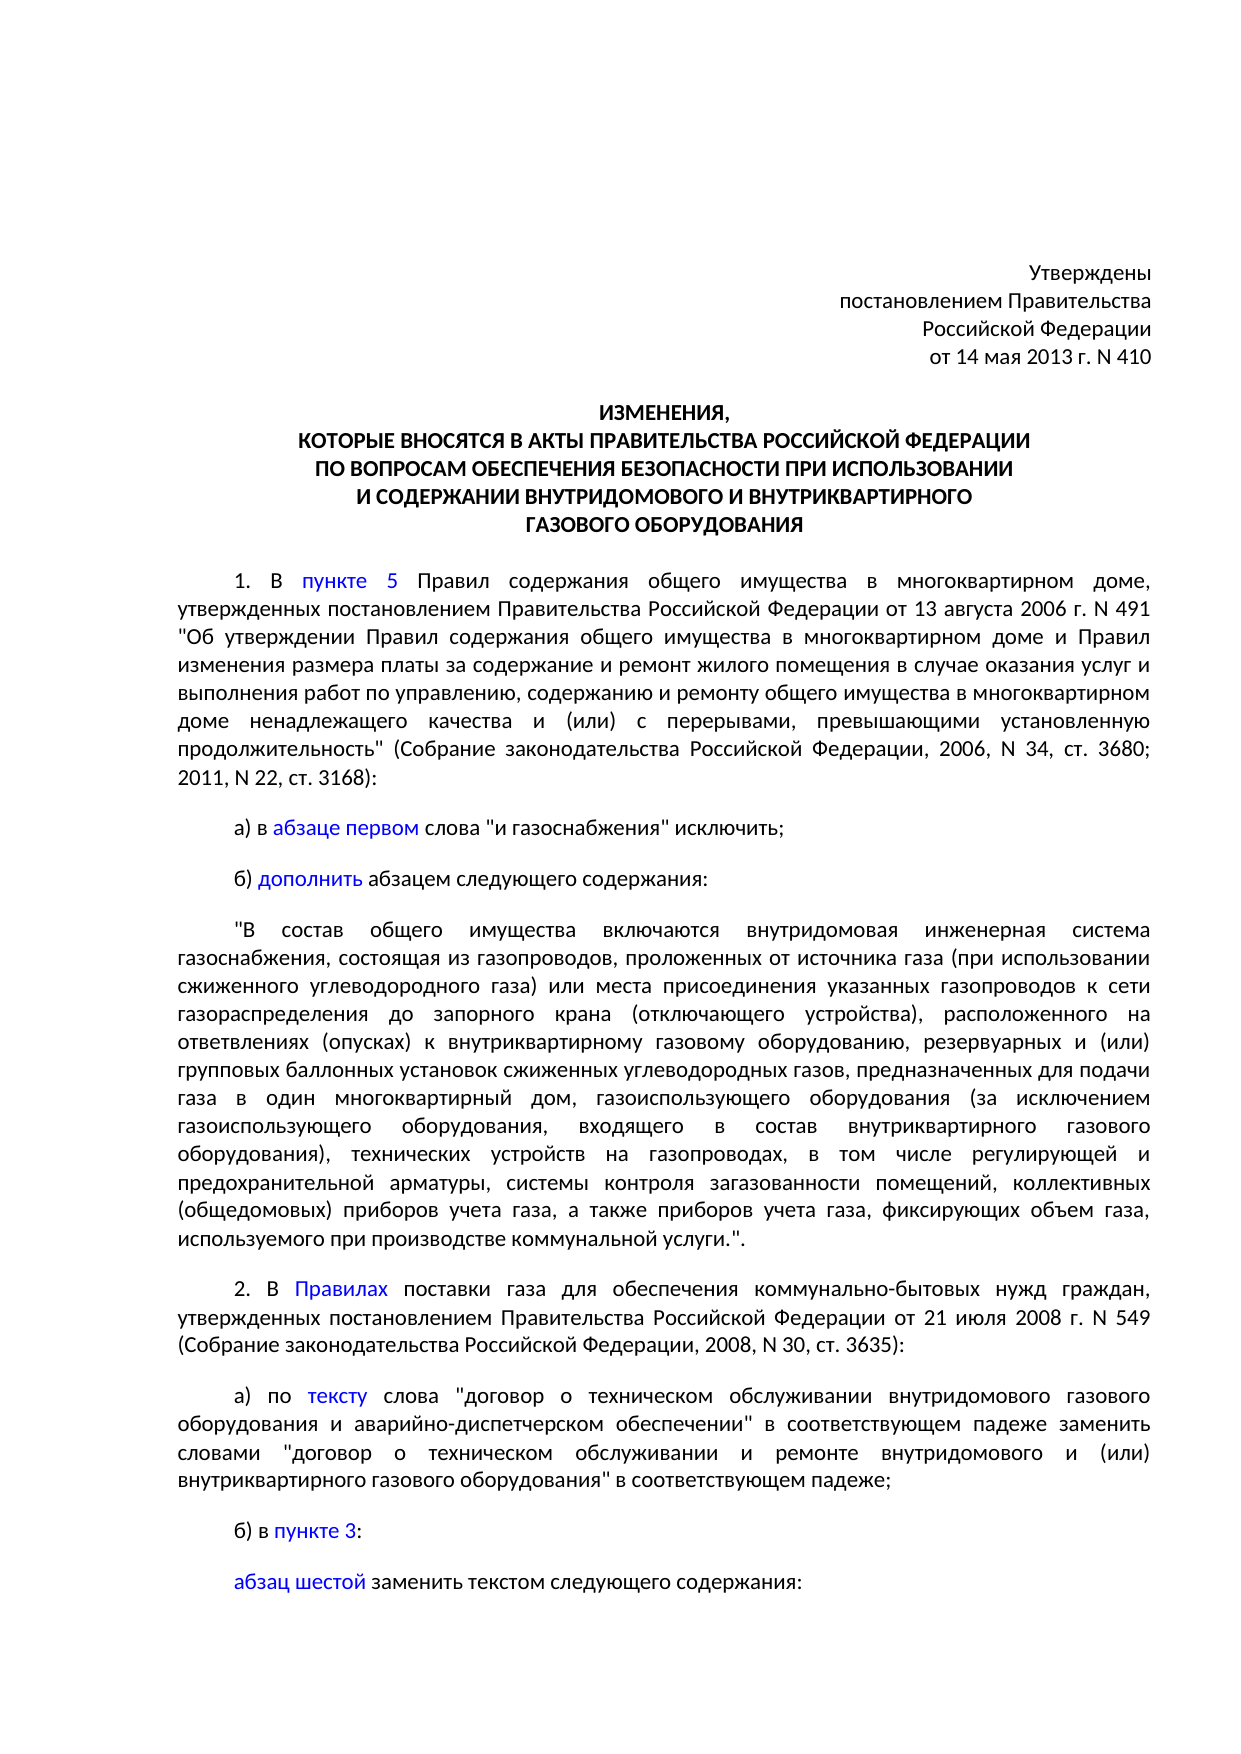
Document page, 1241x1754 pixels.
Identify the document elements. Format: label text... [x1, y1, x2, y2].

title ИЗМЕНЕНИЯ, [177, 398, 1152, 426]
text от 14 мая 2013 г. N 410 [177, 342, 1152, 370]
text Российской Федерации [177, 314, 1152, 342]
text а) в абзаце первом слова "и газоснабжения" исключить; [177, 813, 1152, 842]
text абзац шестой заменить текстом следующего содержания: [177, 1567, 1152, 1596]
text 1. В пункте 5 Правил содержания общего имущества в многоквартирном доме, утвержденных постановлением Правительства Российской Федерации от 13 августа 2006 г. N 491 "Об утверждении Правил содержания общего имущества в многоквартирном доме и Правил изменения размера платы за содержание и ремонт жилого помещения в случае оказания услуг и выполнения работ по управлению, содержанию и ремонту общего имущества в многоквартирном доме ненадлежащего качества и (или) с перерывами, превышающими установленную продолжительность" (Собрание законодательства Российской Федерации, 2006, N 34, ст. 3680; 2011, N 22, ст. 3168): [177, 566, 1152, 791]
text постановлением Правительства [177, 286, 1152, 314]
text 2. В Правилах поставки газа для обеспечения коммунально-бытовых нужд граждан, утвержденных постановлением Правительства Российской Федерации от 21 июля 2008 г. N 549 (Собрание законодательства Российской Федерации, 2008, N 30, ст. 3635): [177, 1274, 1152, 1359]
text б) в пункте 3: [177, 1517, 1152, 1544]
text Утверждены [177, 258, 1152, 286]
text "В состав общего имущества включаются внутридомовая инженерная система газоснабжения, состоящая из газопроводов, проложенных от источника газа (при использовании сжиженного углеводородного газа) или места присоединения указанных газопроводов к сети газораспределения до запорного крана (отключающего устройства), расположенного на ответвлениях (опусках) к внутриквартирному газовому оборудованию, резервуарных и (или) групповых баллонных установок сжиженных углеводородных газов, предназначенных для подачи газа в один многоквартирный дом, газоиспользующего оборудования (за исключением газоиспользующего оборудования, входящего в состав внутриквартирного газового оборудования), технических устройств на газопроводах, в том числе регулирующей и предохранительной арматуры, системы контроля загазованности помещений, коллективных (общедомовых) приборов учета газа, а также приборов учета газа, фиксирующих объем газа, используемого при производстве коммунальной услуги.". [177, 915, 1152, 1252]
title ГАЗОВОГО ОБОРУДОВАНИЯ [177, 510, 1152, 538]
title ПО ВОПРОСАМ ОБЕСПЕЧЕНИЯ БЕЗОПАСНОСТИ ПРИ ИСПОЛЬЗОВАНИИ [177, 454, 1152, 482]
title И СОДЕРЖАНИИ ВНУТРИДОМОВОГО И ВНУТРИКВАРТИРНОГО [177, 482, 1152, 510]
title КОТОРЫЕ ВНОСЯТСЯ В АКТЫ ПРАВИТЕЛЬСТВА РОССИЙСКОЙ ФЕДЕРАЦИИ [177, 426, 1152, 454]
text а) по тексту слова "договор о техническом обслуживании внутридомового газового оборудования и аварийно-диспетчерском обеспечении" в соответствующем падеже заменить словами "договор о техническом обслуживании и ремонте внутридомового и (или) внутриквартирного газового оборудования" в соответствующем падеже; [177, 1382, 1152, 1494]
text б) дополнить абзацем следующего содержания: [177, 864, 1152, 892]
